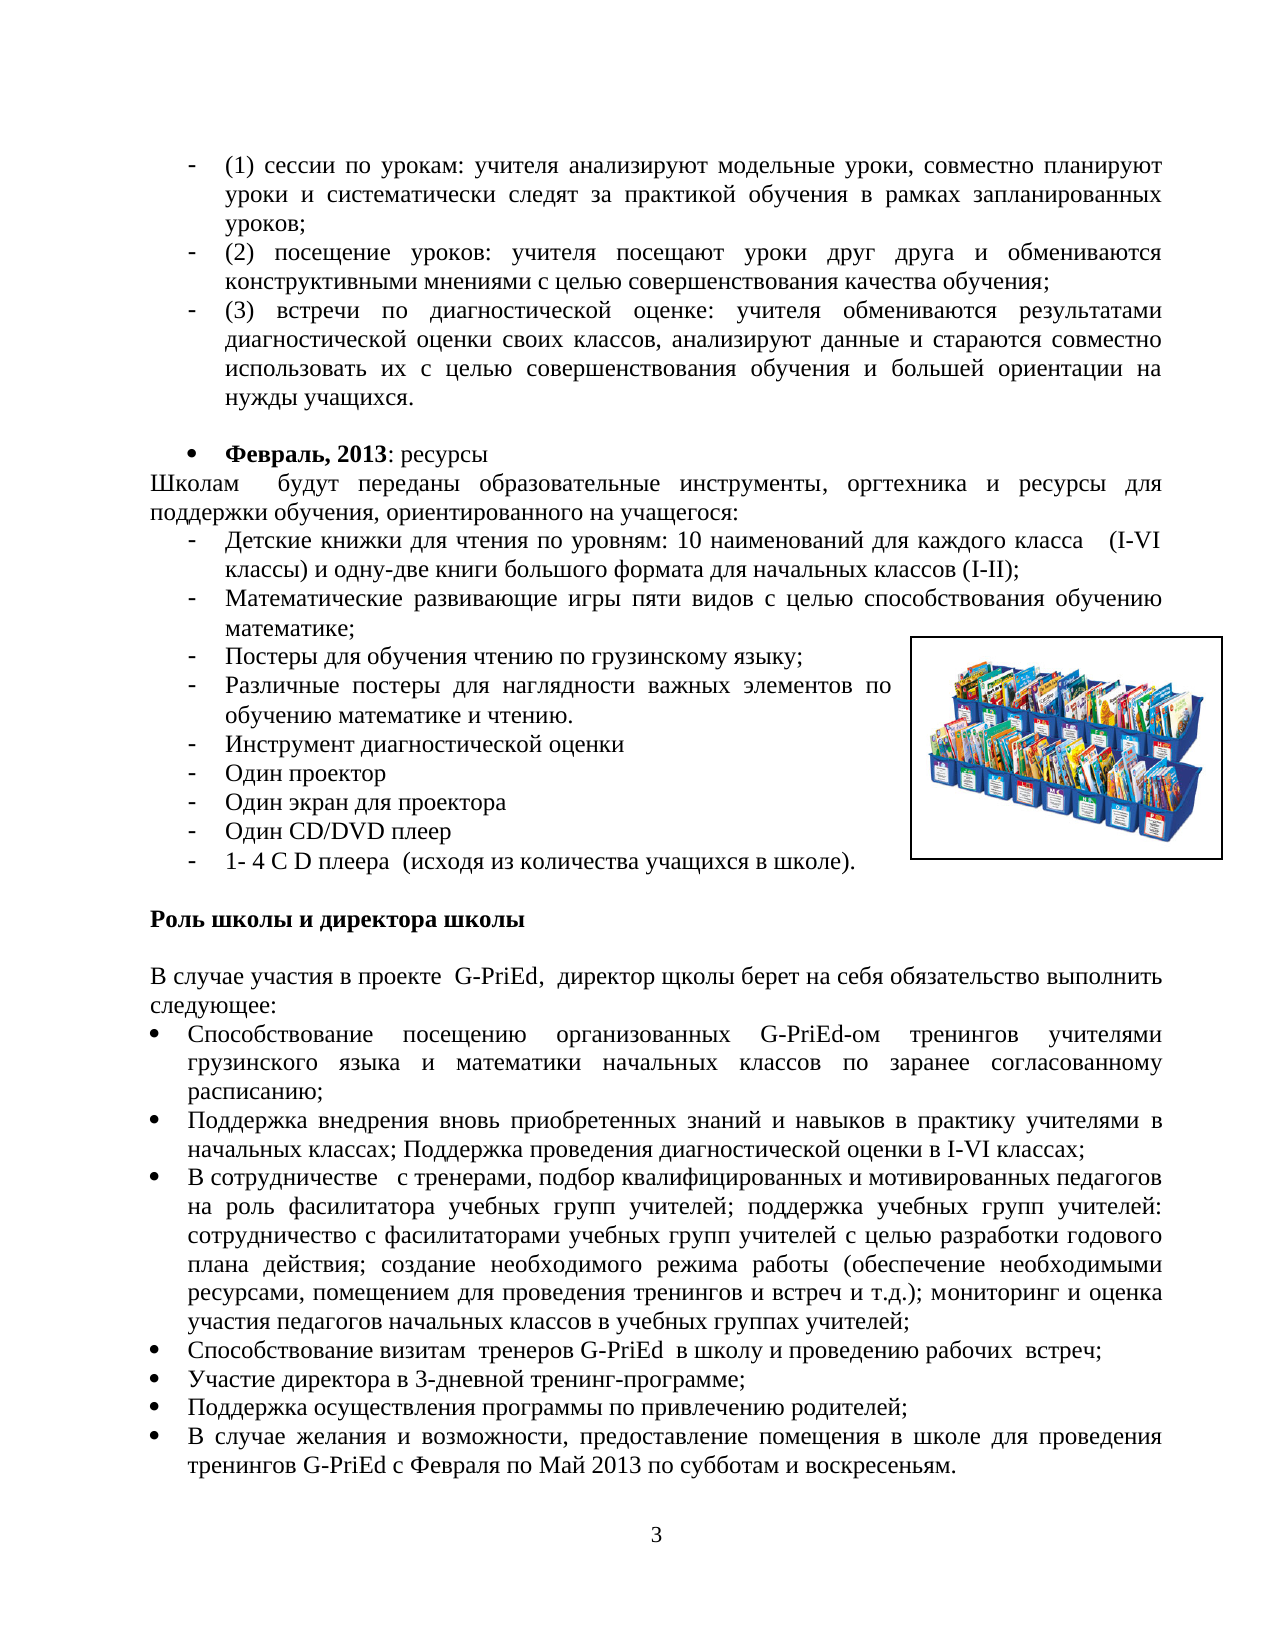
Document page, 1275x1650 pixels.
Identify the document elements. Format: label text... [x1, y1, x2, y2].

list Участие директора в 3-дневной тренинг-программе; [150, 1364, 1162, 1392]
picture [1162, 644, 1206, 848]
list 1- 4 C D плеера (исходя из количества учащихся в школе). [187, 846, 1162, 875]
list Февраль, 2013: ресурсы [187, 439, 1162, 468]
list Инструмент диагностической оценки [187, 729, 1162, 758]
list Математические развивающие игры пяти видов с целью способствования обучению математике; [187, 583, 1162, 641]
list (2) посещение уроков: учителя посещают уроки друг друга и обмениваются конструктивными мнениями с целью совершенствования качества обучения; [187, 237, 1162, 295]
list Поддержка осуществления программы по привлечению родителей; [150, 1392, 1162, 1421]
list Один проектор [187, 758, 1162, 787]
list Один CD/DVD плеер [187, 816, 1162, 846]
list Различные постеры для наглядности важных элементов по обучению математике и чтению. [187, 671, 1162, 729]
text В случае участия в проекте G-PriEd, директор щколы берет на себя обязательство выполнить следующее: [150, 961, 1162, 1019]
list (1) сессии по урокам: учителя анализируют модельные уроки, совместно планируют уроки и систематически следят за практикой обучения в рамках запланированных уроков; [187, 150, 1162, 237]
list Поддержка внедрения вновь приобретенных знаний и навыков в практику учителями в начальных классах; Поддержка проведения диагностической оценки в I-VI классах; [150, 1105, 1162, 1162]
list (3) встречи по диагностической оценке: учителя обмениваются результатами диагностической оценки своих классов, анализируют данные и стараются совместно использовать их с целью совершенствования обучения и большей ориентации на нужды учащихся. [187, 295, 1162, 410]
list Постеры для обучения чтению по грузинскому языку; [187, 641, 1162, 671]
list Способствование посещению организованных G-PriEd-ом тренингов учителями грузинского языка и математики начальных классов по заранее согласованному расписанию; [150, 1019, 1162, 1105]
list Способствование визитам тренеров G-PriEd в школу и проведению рабочих встреч; [150, 1335, 1162, 1364]
list Один экран для проектора [187, 787, 1162, 816]
list Детские книжки для чтения по уровням: 10 наименований для каждого класса (I-VI классы) и одну-две книги большого формата для начальных классов (I-II); [187, 525, 1162, 583]
text Роль школы и директора школы [150, 904, 1162, 932]
list В случае желания и возможности, предоставление помещения в школе для проведения тренингов G-PriEd с Февраля по Май 2013 по субботам и воскресеньям. [150, 1421, 1162, 1479]
text Школам будут переданы образовательные инструменты, оргтехника и ресурсы для поддержки обучения, ориентированного на учащегося: [150, 468, 1162, 525]
list В сотрудничестве с тренерами, подбор квалифицированных и мотивированных педагогов на роль фасилитатора учебных групп учителей; поддержка учебных групп учителей: сотрудничество с фасилитаторами учебных групп учителей с целью разработки годового плана действия; создание необходимого режима работы (обеспечение необходимыми ресурсами, помещением для проведения тренингов и встреч и т.д.); мониторинг и оценка участия педагогов начальных классов в учебных группах учителей; [150, 1162, 1162, 1335]
